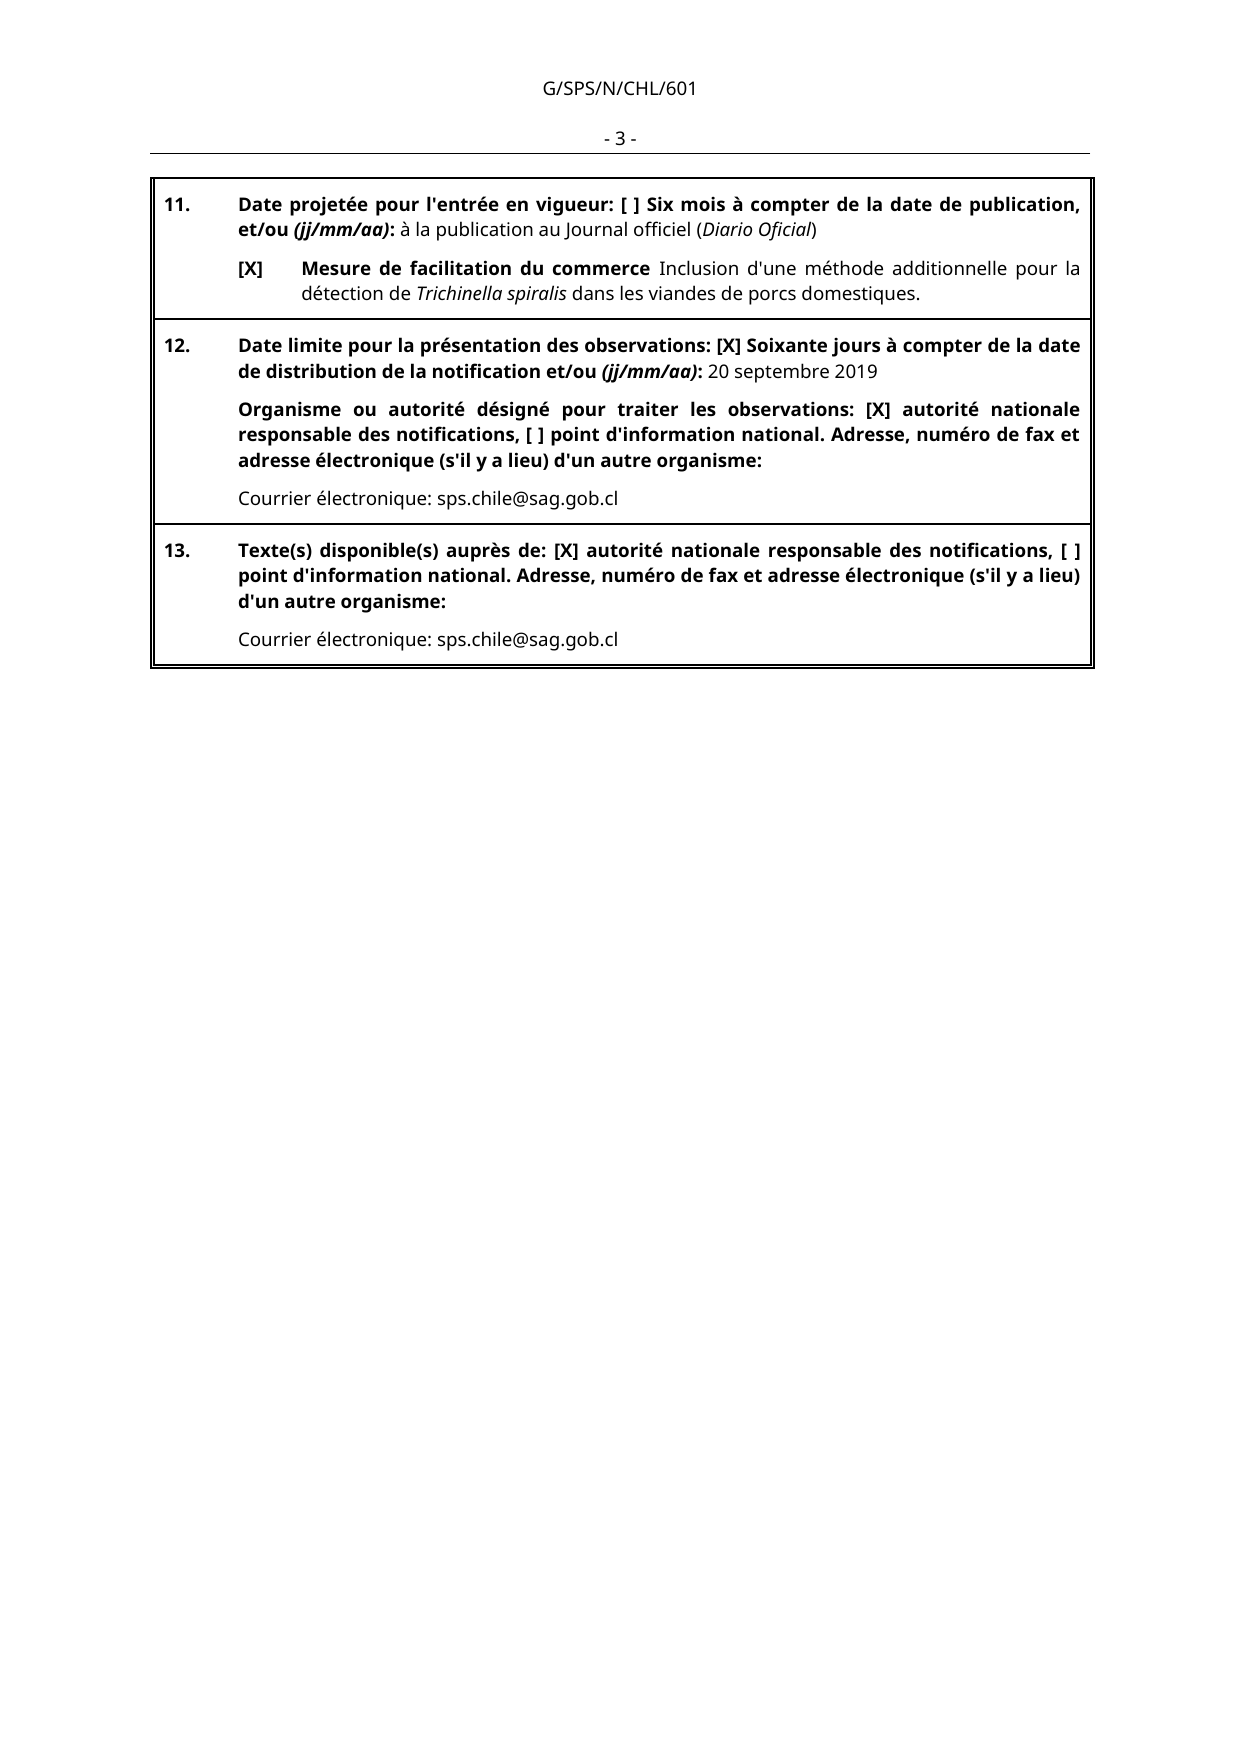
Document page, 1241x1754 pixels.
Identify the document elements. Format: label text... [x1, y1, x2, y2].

table_cell Texte(s) disponible(s) auprès de: [X] autorité nationale responsable des notifications, [ ] point d'information national. Adresse, numéro de fax et adresse électronique (s'il y a lieu) d'un autre organisme: Courrier électronique: sps.chile@sag.gob.cl [227, 525, 1090, 664]
table_cell 13. [155, 525, 227, 664]
table_cell Date projetée pour l'entrée en vigueur: [ ] Six mois à compter de la date de publication, et/ou (jj/mm/aa): à la publication au Journal officiel (Diario Oficial) [X] Mesure de facilitation du commerce Inclusion d'une méthode additionnelle pour la détection de Trichinella spiralis dans les viandes de porcs domestiques. [227, 179, 1090, 318]
table_cell Date limite pour la présentation des observations: [X] Soixante jours à compter de la date de distribution de la notification et/ou (jj/mm/aa): 20 septembre 2019 Organisme ou autorité désigné pour traiter les observations: [X] autorité nationale responsable des notifications, [ ] point d'information national. Adresse, numéro de fax et adresse électronique (s'il y a lieu) d'un autre organisme: Courrier électronique: sps.chile@sag.gob.cl [227, 320, 1090, 523]
table_cell 12. [155, 320, 227, 523]
table_cell 11. [155, 179, 227, 318]
